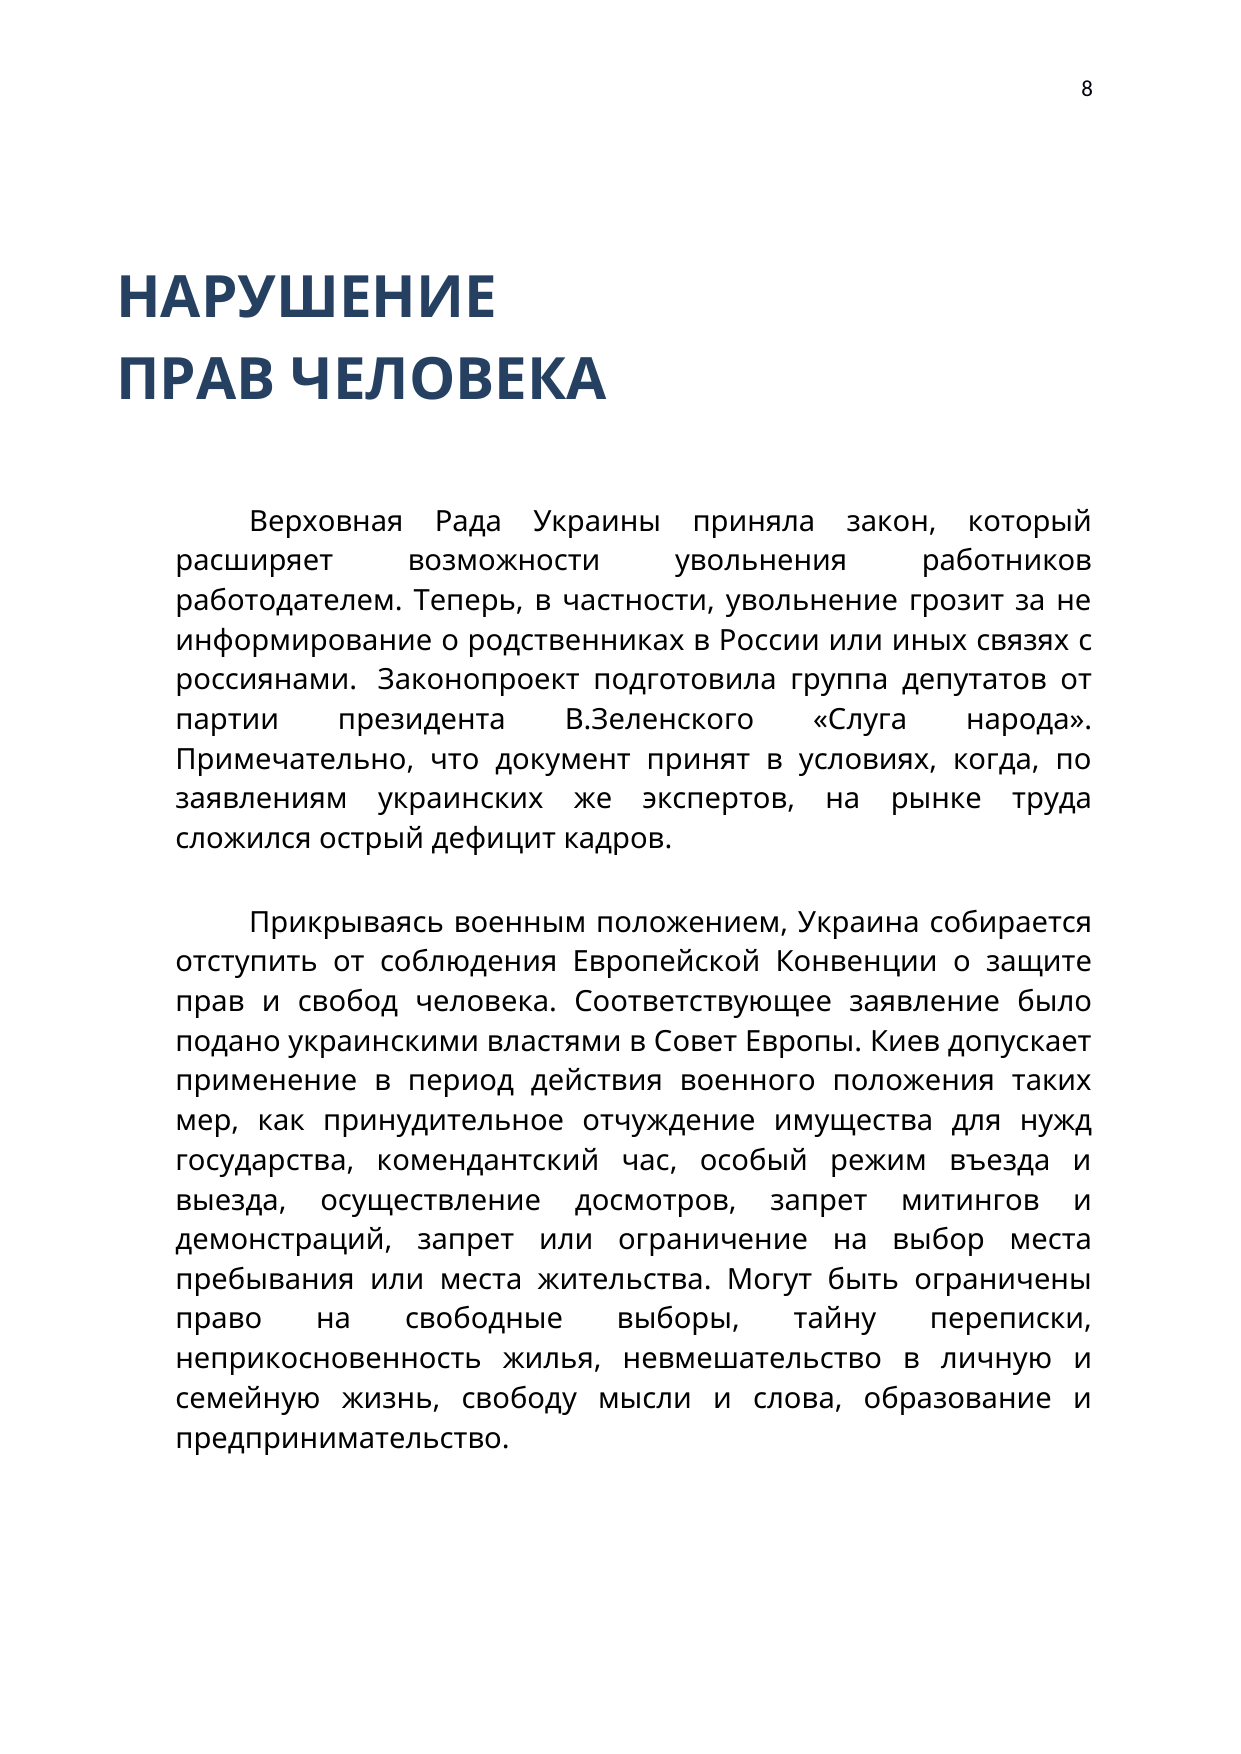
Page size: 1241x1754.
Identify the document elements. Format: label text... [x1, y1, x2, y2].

text НАРУШЕНИЕ [116, 255, 1092, 335]
text Верховная Рада Украины приняла закон, который расширяет возможности увольнения работников работодателем. Теперь, в частности, увольнение грозит за не информирование о родственниках в России или иных связях с россиянами. Законопроект подготовила группа депутатов от партии президента В.Зеленского «Слуга народа». Примечательно, что документ принят в условиях, когда, по заявлениям украинских же экспертов, на рынке труда сложился острый дефицит кадров. [116, 500, 1092, 857]
text Прикрываясь военным положением, Украина собирается отступить от соблюдения Европейской Конвенции о защите прав и свобод человека. Соответствующее заявление было подано украинскими властями в Совет Европы. Киев допускает применение в период действия военного положения таких мер, как принудительное отчуждение имущества для нужд государства, комендантский час, особый режим въезда и выезда, осуществление досмотров, запрет митингов и демонстраций, запрет или ограничение на выбор места пребывания или места жительства. Могут быть ограничены право на свободные выборы, тайну переписки, неприкосновенность жилья, невмешательство в личную и семейную жизнь, свободу мысли и слова, образование и предпринимательство. [116, 901, 1092, 1457]
text ПРАВ ЧЕЛОВЕКА [116, 337, 1092, 416]
